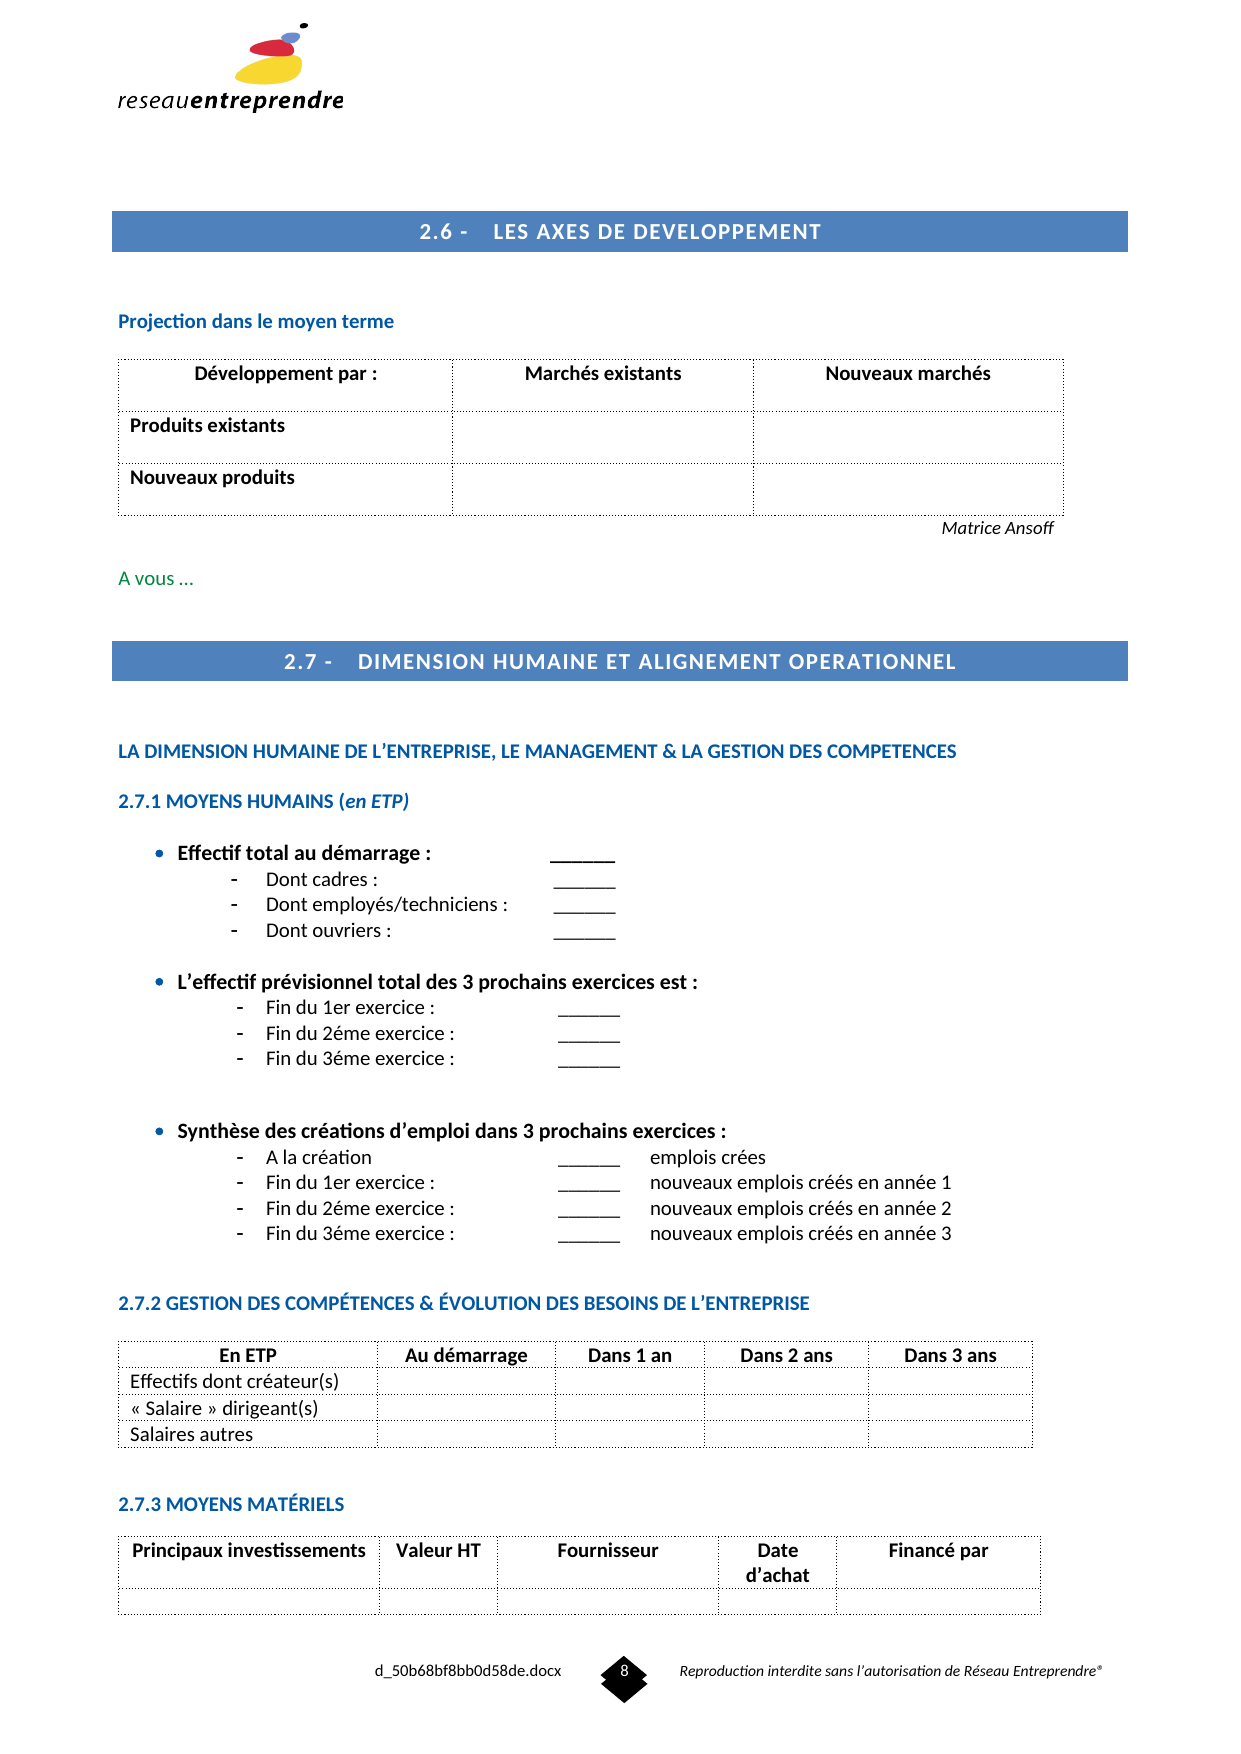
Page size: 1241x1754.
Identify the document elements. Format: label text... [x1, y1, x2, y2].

table_cell Produits existants [119, 411, 453, 463]
table_cell [377, 1394, 556, 1420]
table_cell « Salaire » dirigeant(s) [119, 1394, 377, 1420]
table_header Fournisseur [497, 1536, 719, 1588]
text L’effectif prévisionnel total des 3 prochains exercices est : [156, 968, 1122, 994]
table_cell [453, 411, 753, 463]
text Synthèse des créations d’emploi dans 3 prochains exercices : [156, 1117, 1122, 1144]
subtitle 2.6 - LES AXES DE DEVELOPPEMENT [118, 218, 1122, 246]
table_cell [869, 1367, 1032, 1394]
table_cell [753, 463, 1063, 515]
table_cell [837, 1588, 1040, 1614]
text 2.7.3 MOYENS MATÉRIELS [118, 1492, 1122, 1517]
text LA DIMENSION HUMAINE DE L’ENTREPRISE, LE MANAGEMENT & LA GESTION DES COMPETENCES [118, 738, 1122, 763]
table_cell [556, 1420, 704, 1447]
table_header Développement par : [119, 359, 453, 411]
table_header Dans 2 ans [705, 1341, 868, 1367]
text Fin du 2éme exercice : ______ nouveaux emplois créés en année 2 [236, 1195, 1122, 1220]
table_cell [719, 1588, 837, 1614]
text Fin du 2éme exercice : ______ [236, 1020, 1122, 1045]
table_header En ETP [119, 1341, 377, 1367]
table_cell [379, 1588, 497, 1614]
subtitle 2.7 - DIMENSION HUMAINE ET ALIGNEMENT OPERATIONNEL [118, 647, 1122, 675]
table_cell [705, 1420, 868, 1447]
table_header Valeur HT [379, 1536, 497, 1588]
table_cell [453, 463, 753, 515]
table_cell [556, 1394, 704, 1420]
table_cell [377, 1367, 556, 1394]
text 2.7.1 MOYENS HUMAINS (en ETP) [118, 789, 1122, 814]
table_header Dans 1 an [556, 1341, 704, 1367]
text Matrice Ansoff [118, 516, 1122, 539]
table_cell [497, 1588, 719, 1614]
text A la création ______ emplois crées [236, 1144, 1122, 1169]
text Fin du 1er exercice : ______ [236, 994, 1122, 1020]
table_header Financé par [837, 1536, 1040, 1588]
text Projection dans le moyen terme [118, 308, 1122, 334]
table_cell [119, 1588, 379, 1614]
table_cell [869, 1420, 1032, 1447]
text Dont cadres : ______ [231, 866, 1122, 892]
text Fin du 1er exercice : ______ nouveaux emplois créés en année 1 [236, 1169, 1122, 1195]
table_header Principaux investissements [119, 1536, 379, 1588]
table_cell [753, 411, 1063, 463]
text Fin du 3éme exercice : ______ [236, 1045, 1122, 1071]
text A vous … [118, 565, 1122, 591]
text Dont employés/techniciens : ______ [231, 892, 1122, 917]
picture [118, 23, 343, 113]
table_header Date d’achat [719, 1536, 837, 1588]
table_cell Nouveaux produits [119, 463, 453, 515]
table_cell [705, 1367, 868, 1394]
table_cell [556, 1367, 704, 1394]
table_cell [377, 1420, 556, 1447]
table_cell [705, 1394, 868, 1420]
table_cell Salaires autres [119, 1420, 377, 1447]
table_header Dans 3 ans [869, 1341, 1032, 1367]
table_header Au démarrage [377, 1341, 556, 1367]
table_header Marchés existants [453, 359, 753, 411]
text 2.7.2 GESTION DES COMPÉTENCES & ÉVOLUTION DES BESOINS DE L’ENTREPRISE [118, 1290, 1122, 1315]
table_cell Effectifs dont créateur(s) [119, 1367, 377, 1394]
text Dont ouvriers : ______ [231, 917, 1122, 942]
text Effectif total au démarrage : ______ [156, 839, 1122, 866]
table_cell [869, 1394, 1032, 1420]
table_header Nouveaux marchés [753, 359, 1063, 411]
text Fin du 3éme exercice : ______ nouveaux emplois créés en année 3 [236, 1220, 1122, 1246]
